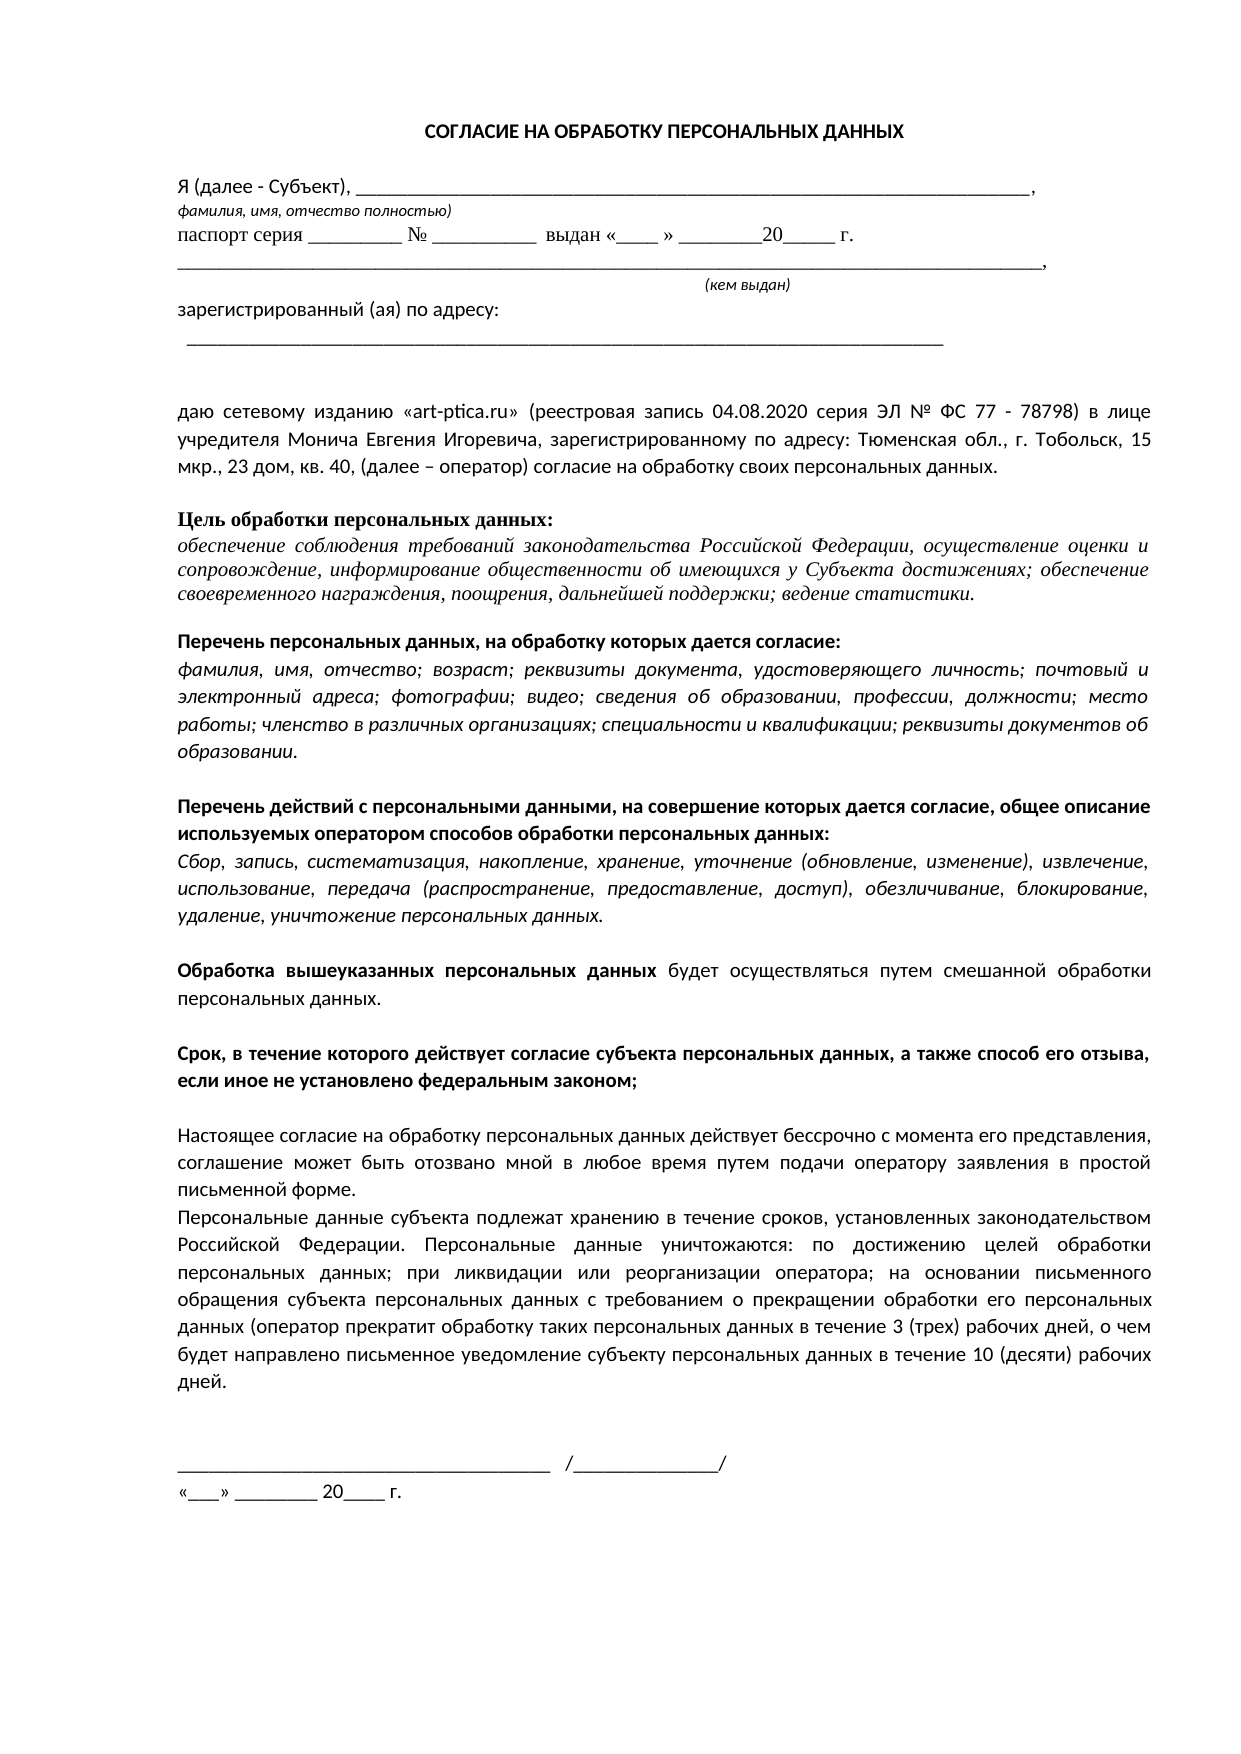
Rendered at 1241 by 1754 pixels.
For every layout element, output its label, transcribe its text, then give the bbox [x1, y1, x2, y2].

text (кем выдан) [177, 274, 1152, 294]
text Перечень персональных данных, на обработку которых дается согласие: [177, 629, 1152, 654]
text «___» ________ 20____ г. [177, 1478, 1152, 1503]
text Я (далее - Субъект), _________________________________________________________________, [177, 173, 1152, 198]
text _________________________________________________________________________ [177, 323, 1152, 349]
text зарегистрированный (ая) по адресу: [177, 296, 1152, 321]
text Обработка вышеуказанных персональных данных будет осуществляться путем смешанной обработки персональных данных. [177, 957, 1152, 1010]
text обеспечение соблюдения требований законодательства Российской Федерации, осуществление оценки и сопровождение, информирование общественности об имеющихся у Субъекта достижениях; обеспечение своевременного награждения, поощрения, дальнейшей поддержки; ведение статистики. [177, 532, 1152, 605]
text паспорт серия _________ № __________ выдан «____ » ________20_____ г. ___________________________________________________________________________________, [177, 222, 1152, 272]
text Перечень действий с персональными данными, на совершение которых дается согласие, общее описание используемых оператором способов обработки персональных данных: [177, 793, 1152, 846]
text Цель обработки персональных данных: [177, 507, 1152, 531]
text даю сетевому изданию «art-ptica.ru» (реестровая запись 04.08.2020 серия ЭЛ № ФС 77 - 78798) в лице учредителя Монича Евгения Игоревича, зарегистрированному по адресу: Тюменская обл., г. Тобольск, 15 мкр., 23 дом, кв. 40, (далее – оператор) согласие на обработку своих персональных данных. [177, 398, 1152, 479]
text фамилия, имя, отчество полностью) [177, 200, 1152, 221]
text Настоящее согласие на обработку персональных данных действует бессрочно с момента его представления, соглашение может быть отозвано мной в любое время путем подачи оператору заявления в простой письменной форме. [177, 1122, 1152, 1202]
text Сбор, запись, систематизация, накопление, хранение, уточнение (обновление, изменение), извлечение, использование, передача (распространение, предоставление, доступ), обезличивание, блокирование, удаление, уничтожение персональных данных. [177, 848, 1152, 928]
text СОГЛАСИЕ НА ОБРАБОТКУ ПЕРСОНАЛЬНЫХ ДАННЫХ [177, 118, 1152, 143]
text фамилия, имя, отчество; возраст; реквизиты документа, удостоверяющего личность; почтовый и электронный адреса; фотографии; видео; сведения об образовании, профессии, должности; место работы; членство в различных организациях; специальности и квалификации; реквизиты документов об образовании. [177, 656, 1152, 764]
text Персональные данные субъекта подлежат хранению в течение сроков, установленных законодательством Российской Федерации. Персональные данные уничтожаются: по достижению целей обработки персональных данных; при ликвидации или реорганизации оператора; на основании письменного обращения субъекта персональных данных с требованием о прекращении обработки его персональных данных (оператор прекратит обработку таких персональных данных в течение 3 (трех) рабочих дней, о чем будет направлено письменное уведомление субъекту персональных данных в течение 10 (десяти) рабочих дней. [177, 1204, 1152, 1394]
text Срок, в течение которого действует согласие субъекта персональных данных, а также способ его отзыва, если иное не установлено федеральным законом; [177, 1040, 1152, 1092]
text ____________________________________ /______________/ [177, 1451, 1152, 1476]
